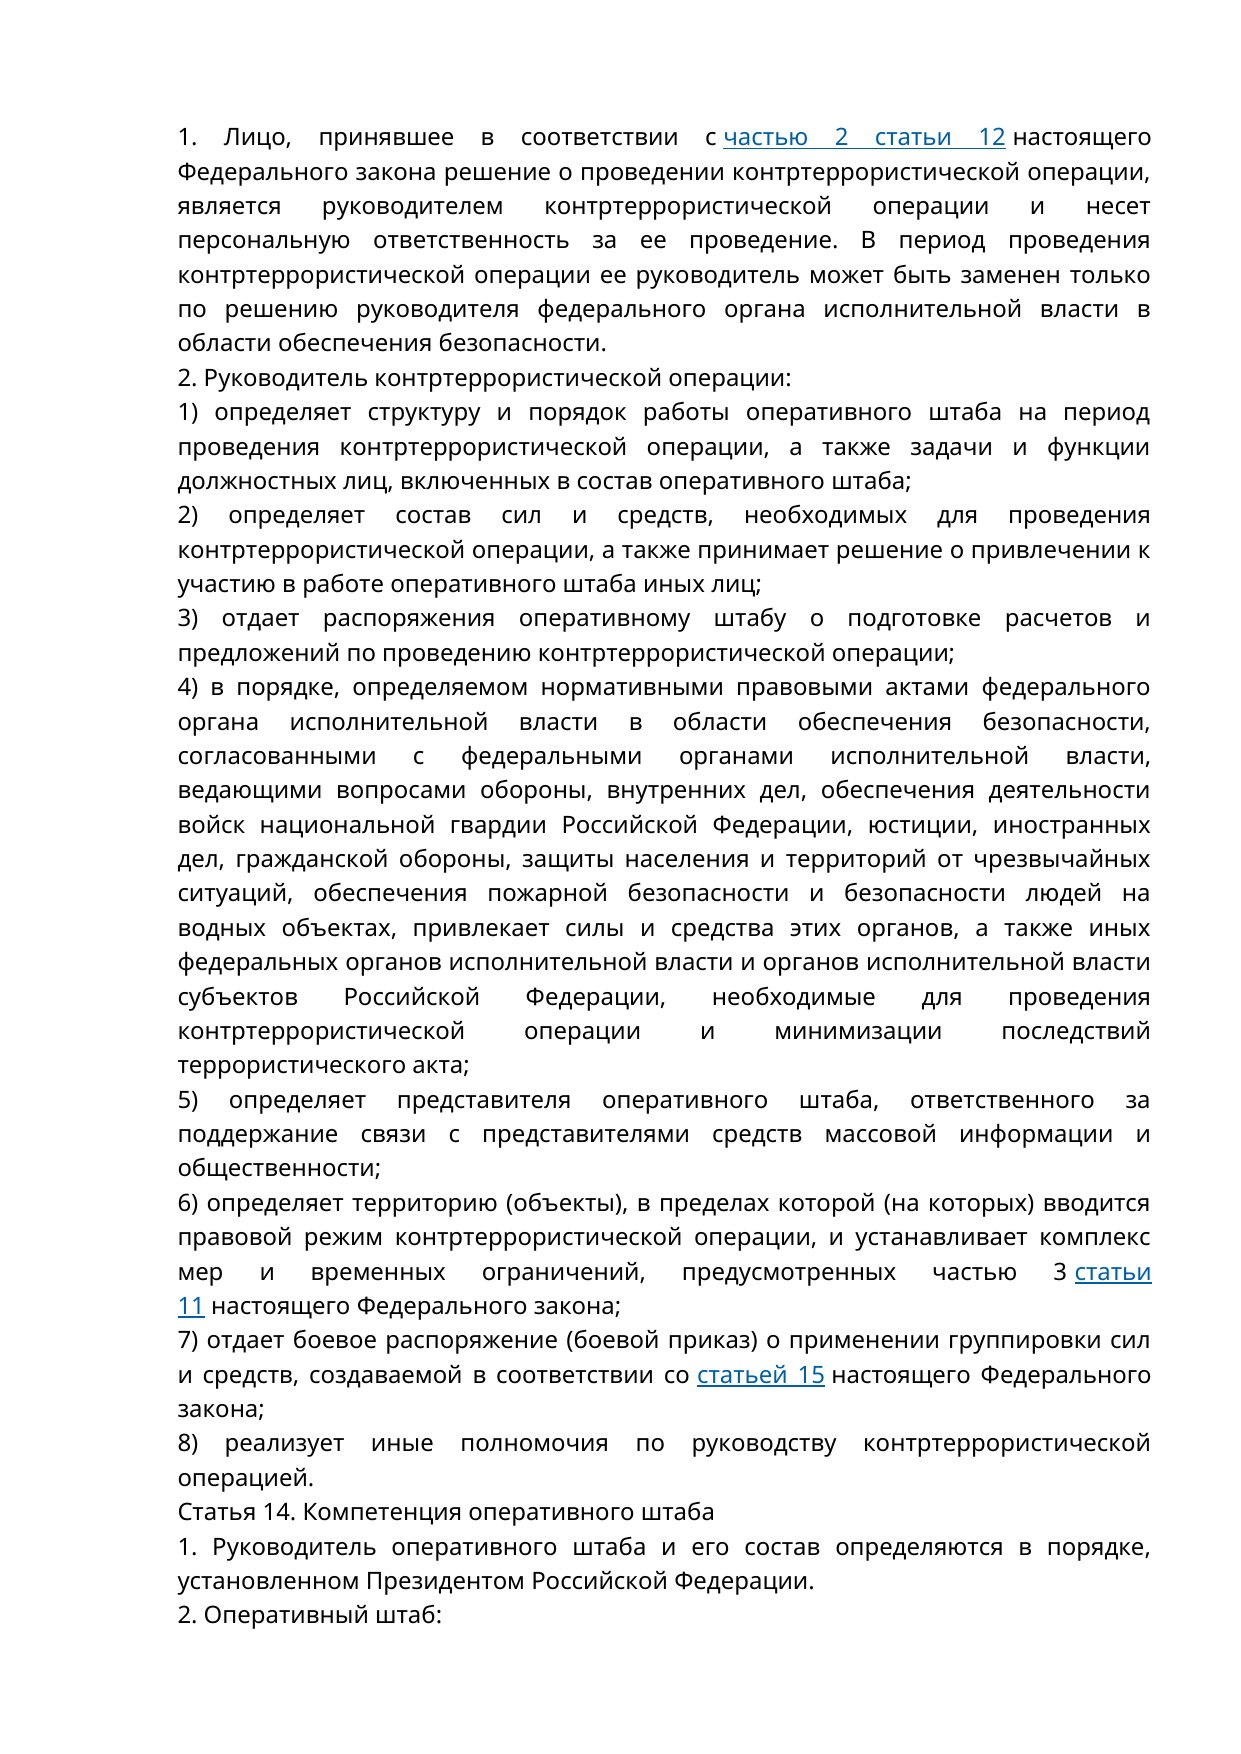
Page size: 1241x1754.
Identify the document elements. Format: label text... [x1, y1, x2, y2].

text 1. Руководитель оперативного штаба и его состав определяются в порядке, установленном Президентом Российской Федерации. [177, 1527, 1152, 1596]
text 1) определяет структуру и порядок работы оперативного штаба на период проведения контртеррористической операции, а также задачи и функции должностных лиц, включенных в состав оперативного штаба; [177, 393, 1152, 496]
text 2) определяет состав сил и средств, необходимых для проведения контртеррористической операции, а также принимает решение о привлечении к участию в работе оперативного штаба иных лиц; [177, 496, 1152, 599]
text 1. Лицо, принявшее в соответствии с частью 2 статьи 12 настоящего Федерального закона решение о проведении контртеррористической операции, является руководителем контртеррористической операции и несет персональную ответственность за ее проведение. В период проведения контртеррористической операции ее руководитель может быть заменен только по решению руководителя федерального органа исполнительной власти в области обеспечения безопасности. [177, 118, 1152, 359]
text 3) отдает распоряжения оперативному штабу о подготовке расчетов и предложений по проведению контртеррористической операции; [177, 599, 1152, 668]
text 2. Оперативный штаб: [177, 1596, 1152, 1631]
text Статья 14. Компетенция оперативного штаба [177, 1493, 1152, 1527]
text 6) определяет территорию (объекты), в пределах которой (на которых) вводится правовой режим контртеррористической операции, и устанавливает комплекс мер и временных ограничений, предусмотренных частью 3 статьи 11 настоящего Федерального закона; [177, 1184, 1152, 1321]
text 4) в порядке, определяемом нормативными правовыми актами федерального органа исполнительной власти в области обеспечения безопасности, согласованными с федеральными органами исполнительной власти, ведающими вопросами обороны, внутренних дел, обеспечения деятельности войск национальной гвардии Российской Федерации, юстиции, иностранных дел, гражданской обороны, защиты населения и территорий от чрезвычайных ситуаций, обеспечения пожарной безопасности и безопасности людей на водных объектах, привлекает силы и средства этих органов, а также иных федеральных органов исполнительной власти и органов исполнительной власти субъектов Российской Федерации, необходимые для проведения контртеррористической операции и минимизации последствий террористического акта; [177, 668, 1152, 1081]
text 7) отдает боевое распоряжение (боевой приказ) о применении группировки сил и средств, создаваемой в соответствии со статьей 15 настоящего Федерального закона; [177, 1321, 1152, 1424]
text 8) реализует иные полномочия по руководству контртеррористической операцией. [177, 1424, 1152, 1493]
text 2. Руководитель контртеррористической операции: [177, 359, 1152, 393]
text 5) определяет представителя оперативного штаба, ответственного за поддержание связи с представителями средств массовой информации и общественности; [177, 1081, 1152, 1184]
